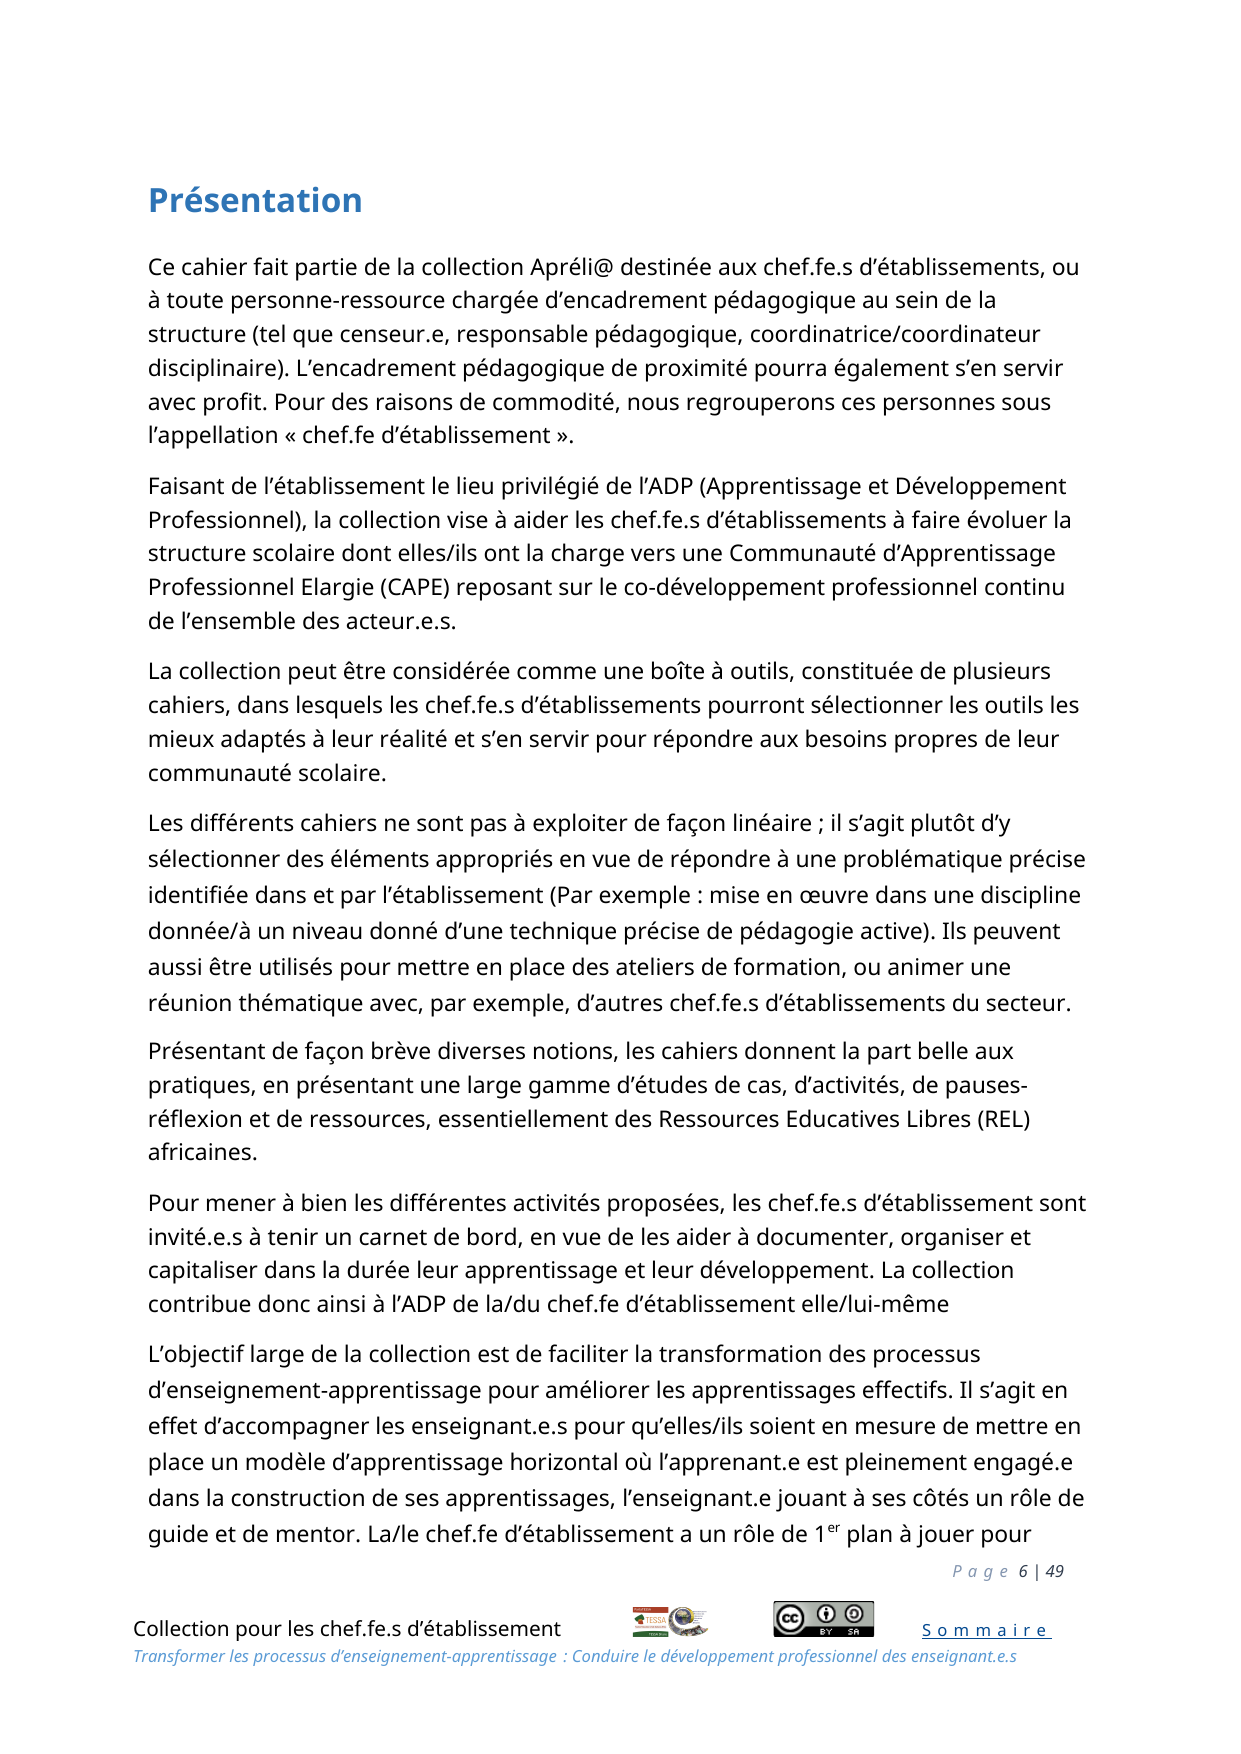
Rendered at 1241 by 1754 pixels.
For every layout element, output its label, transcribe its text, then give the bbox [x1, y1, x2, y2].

text La collection peut être considérée comme une boîte à outils, constituée de plusieurs cahiers, dans lesquels les chef.fe.s d’établissements pourront sélectionner les outils les mieux adaptés à leur réalité et s’en servir pour répondre aux besoins propres de leur communauté scolaire. [148, 655, 1093, 788]
subtitle Présentation [148, 177, 1093, 222]
picture [632, 1607, 709, 1637]
text Pour mener à bien les différentes activités proposées, les chef.fe.s d’établissement sont invité.e.s à tenir un carnet de bord, en vue de les aider à documenter, organiser et capitaliser dans la durée leur apprentissage et leur développement. La collection contribue donc ainsi à l’ADP de la/du chef.fe d’établissement elle/lui-même [148, 1187, 1093, 1319]
text Les différents cahiers ne sont pas à exploiter de façon linéaire ; il s’agit plutôt d’y sélectionner des éléments appropriés en vue de répondre à une problématique précise identifiée dans et par l’établissement (Par exemple : mise en œuvre dans une discipline donnée/à un niveau donné d’une technique précise de pédagogie active). Ils peuvent aussi être utilisés pour mettre en place des ateliers de formation, ou animer une réunion thématique avec, par exemple, d’autres chef.fe.s d’établissements du secteur. [148, 807, 1093, 1018]
text Faisant de l’établissement le lieu privilégié de l’ADP (Apprentissage et Développement Professionnel), la collection vise à aider les chef.fe.s d’établissements à faire évoluer la structure scolaire dont elles/ils ont la charge vers une Communauté d’Apprentissage Professionnel Elargie (CAPE) reposant sur le co-développement professionnel continu de l’ensemble des acteur.e.s. [148, 470, 1093, 636]
picture [773, 1601, 875, 1637]
text Présentant de façon brève diverses notions, les cahiers donnent la part belle aux pratiques, en présentant une large gamme d’études de cas, d’activités, de pauses-réflexion et de ressources, essentiellement des Ressources Educatives Libres (REL) africaines. [148, 1035, 1093, 1168]
text Ce cahier fait partie de la collection Apréli@ destinée aux chef.fe.s d’établissements, ou à toute personne-ressource chargée d’encadrement pédagogique au sein de la structure (tel que censeur.e, responsable pédagogique, coordinatrice/coordinateur disciplinaire). L’encadrement pédagogique de proximité pourra également s’en servir avec profit. Pour des raisons de commodité, nous regrouperons ces personnes sous l’appellation « chef.fe d’établissement ». [148, 251, 1093, 451]
